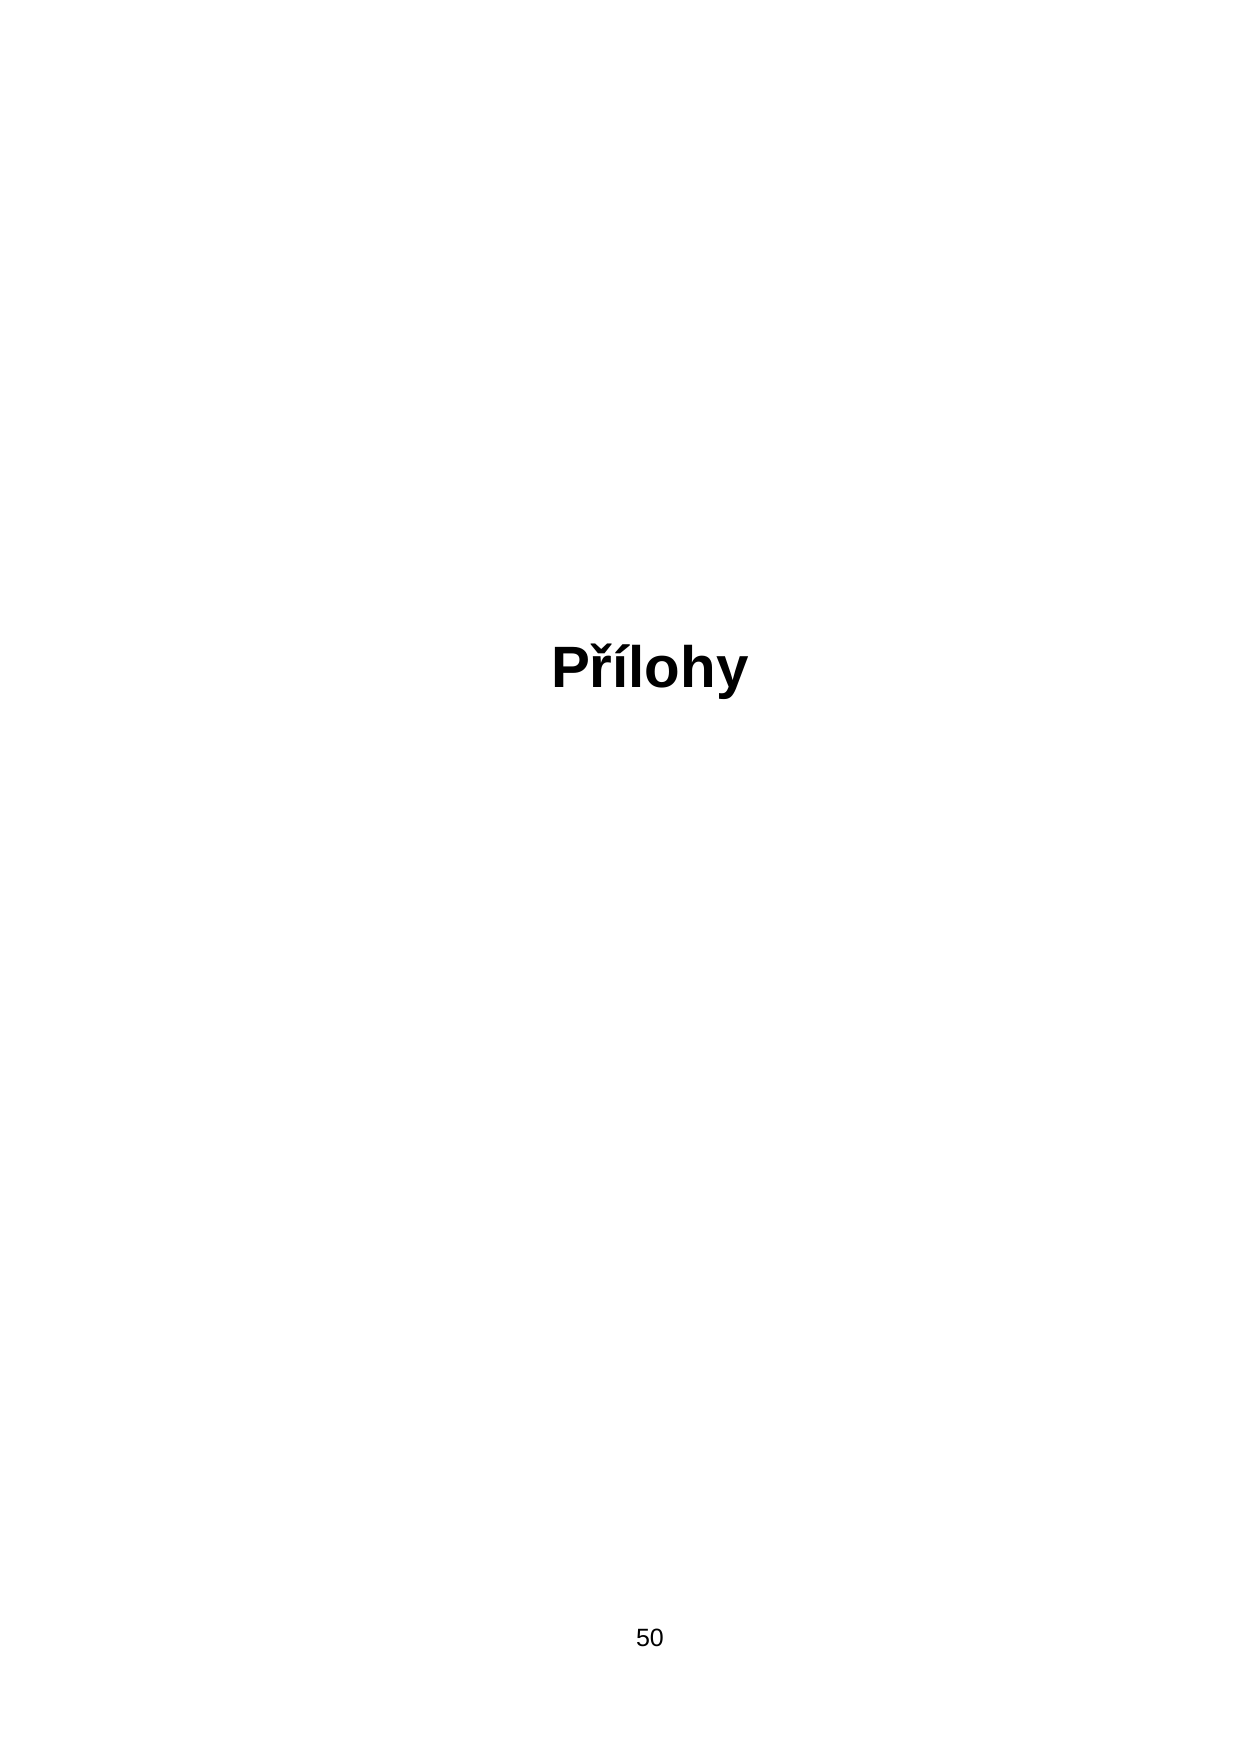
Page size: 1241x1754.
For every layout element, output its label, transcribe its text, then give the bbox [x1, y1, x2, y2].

text Přílohy [177, 632, 1122, 699]
